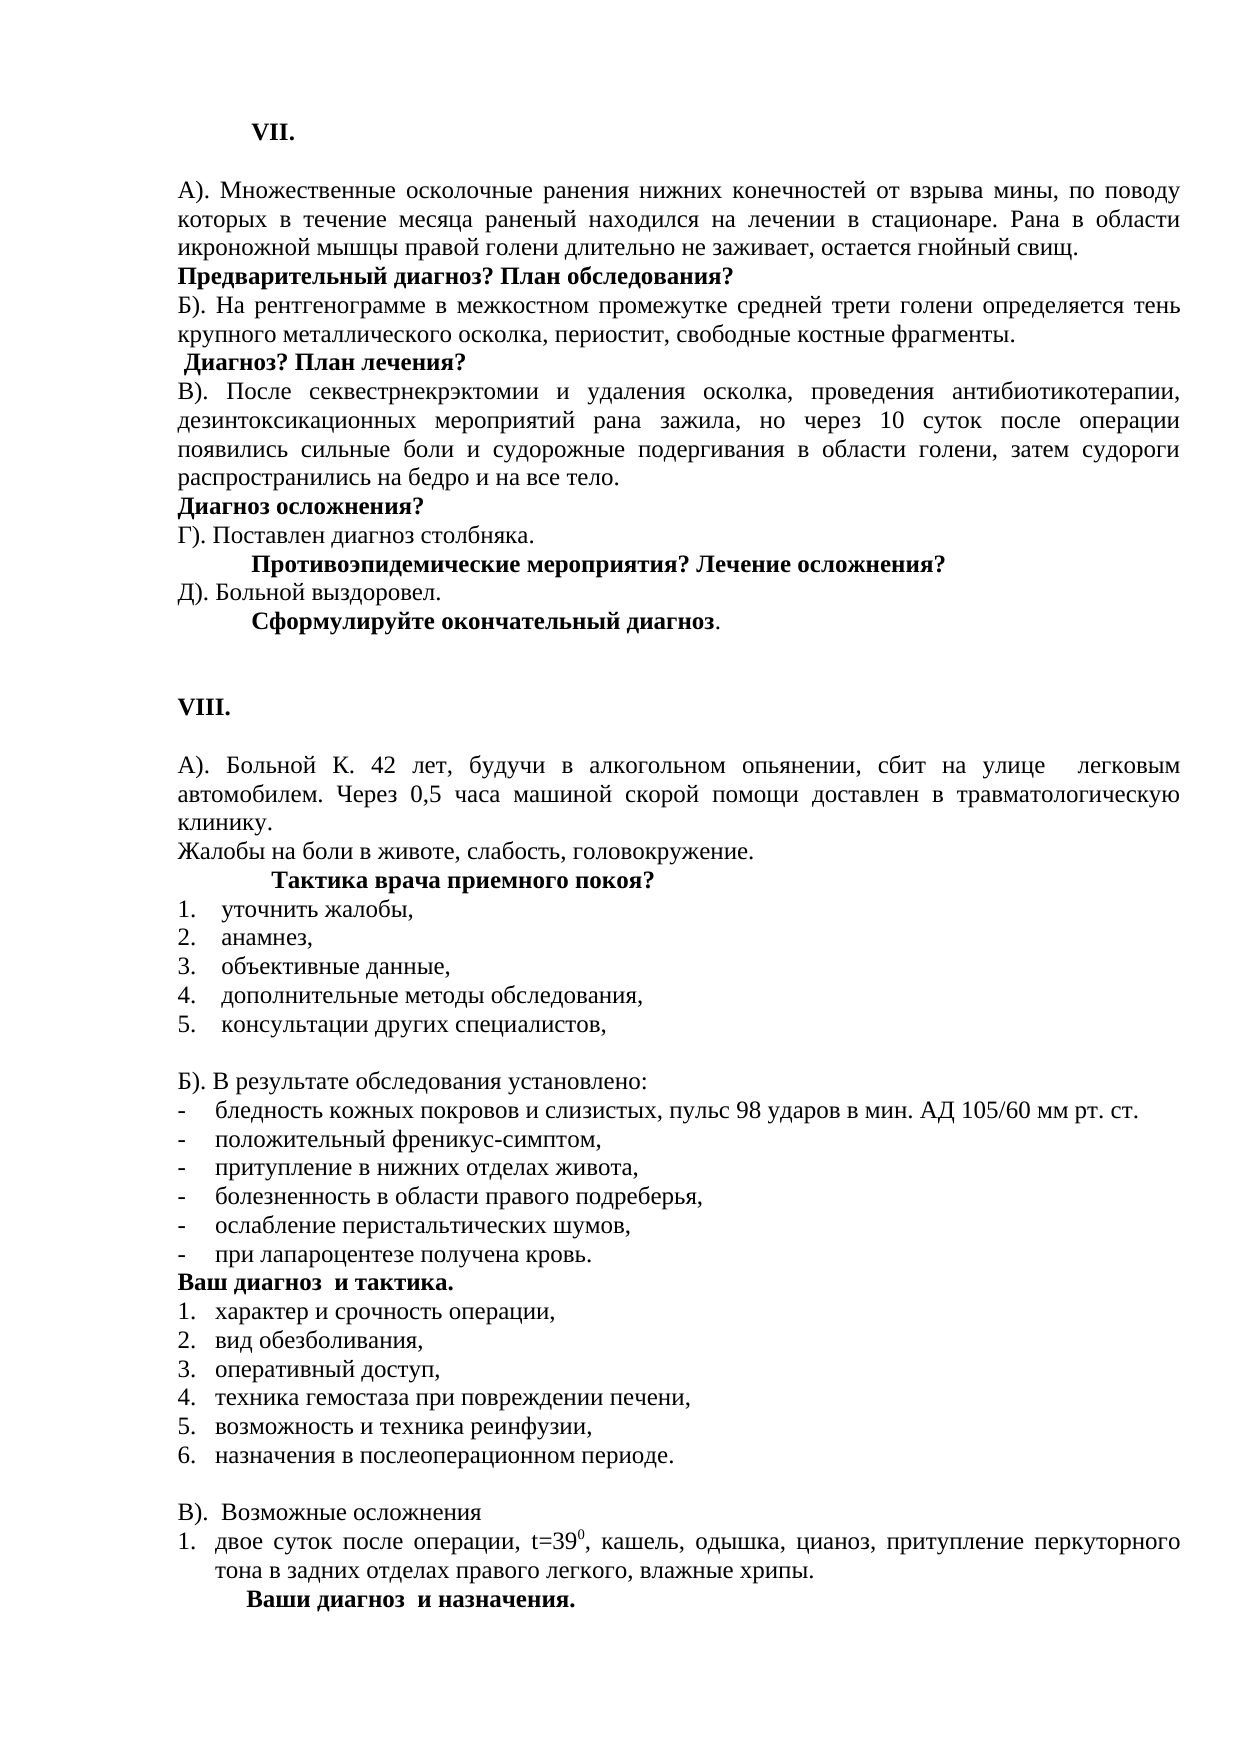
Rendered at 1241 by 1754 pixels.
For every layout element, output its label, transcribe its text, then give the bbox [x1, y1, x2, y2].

list вид обезболивания, [177, 1325, 1181, 1354]
list консультации других специалистов, [177, 1009, 1181, 1037]
list уточнить жалобы, [177, 894, 1181, 922]
text Д). Больной выздоровел. [177, 577, 1181, 606]
text VIII. [177, 692, 1181, 721]
list характер и срочность операции, [177, 1296, 1181, 1325]
list ослабление перистальтических шумов, [177, 1210, 1181, 1239]
text Противоэпидемические мероприятия? Лечение осложнения? [177, 549, 1181, 577]
list двое суток после операции, t=390, кашель, одышка, цианоз, притупление перкуторного тона в задних отделах правого легкого, влажные хрипы. [177, 1526, 1181, 1584]
text В). После секвестрнекрэктомии и удаления осколка, проведения антибиотикотерапии, дезинтоксикационных мероприятий рана зажила, но через 10 суток после операции появились сильные боли и судорожные подергивания в области голени, затем судороги распространились на бедро и на все тело. [177, 376, 1181, 491]
list назначения в послеоперационном периоде. [177, 1440, 1181, 1469]
text Диагноз? План лечения? [177, 347, 1181, 376]
text В). Возможные осложнения [177, 1497, 1181, 1526]
list оперативный доступ, [177, 1354, 1181, 1382]
list объективные данные, [177, 951, 1181, 980]
text Тактика врача приемного покоя? [177, 865, 1181, 894]
text Диагноз осложнения? [177, 491, 1181, 520]
text Жалобы на боли в животе, слабость, головокружение. [177, 836, 1181, 865]
list болезненность в области правого подреберья, [177, 1181, 1181, 1210]
list дополнительные методы обследования, [177, 980, 1181, 1009]
text VII. [177, 117, 1181, 146]
list положительный френикус-симптом, [177, 1124, 1181, 1152]
list техника гемостаза при повреждении печени, [177, 1382, 1181, 1411]
text Ваши диагноз и назначения. [177, 1584, 1181, 1612]
text Сформулируйте окончательный диагноз. [177, 606, 1181, 635]
list анамнез, [177, 922, 1181, 951]
list возможность и техника реинфузии, [177, 1411, 1181, 1440]
text А). Множественные осколочные ранения нижних конечностей от взрыва мины, по поводу которых в течение месяца раненый находился на лечении в стационаре. Рана в области икроножной мышцы правой голени длительно не заживает, остается гнойный свищ. [177, 175, 1181, 261]
list при лапароцентезе получена кровь. [177, 1239, 1181, 1267]
list притупление в нижних отделах живота, [177, 1152, 1181, 1181]
text Б). На рентгенограмме в межкостном промежутке средней трети голени определяется тень крупного металлического осколка, периостит, свободные костные фрагменты. [177, 290, 1181, 347]
text Б). В результате обследования установлено: [177, 1066, 1181, 1095]
text Ваш диагноз и тактика. [177, 1267, 1181, 1296]
list бледность кожных покровов и слизистых, пульс 98 ударов в мин. АД 105/60 мм рт. ст. [177, 1095, 1181, 1124]
text А). Больной К. 42 лет, будучи в алкогольном опьянении, сбит на улице легковым автомобилем. Через 0,5 часа машиной скорой помощи доставлен в травматологическую клинику. [177, 750, 1181, 836]
text Предварительный диагноз? План обследования? [177, 261, 1181, 290]
text Г). Поставлен диагноз столбняка. [177, 520, 1181, 549]
